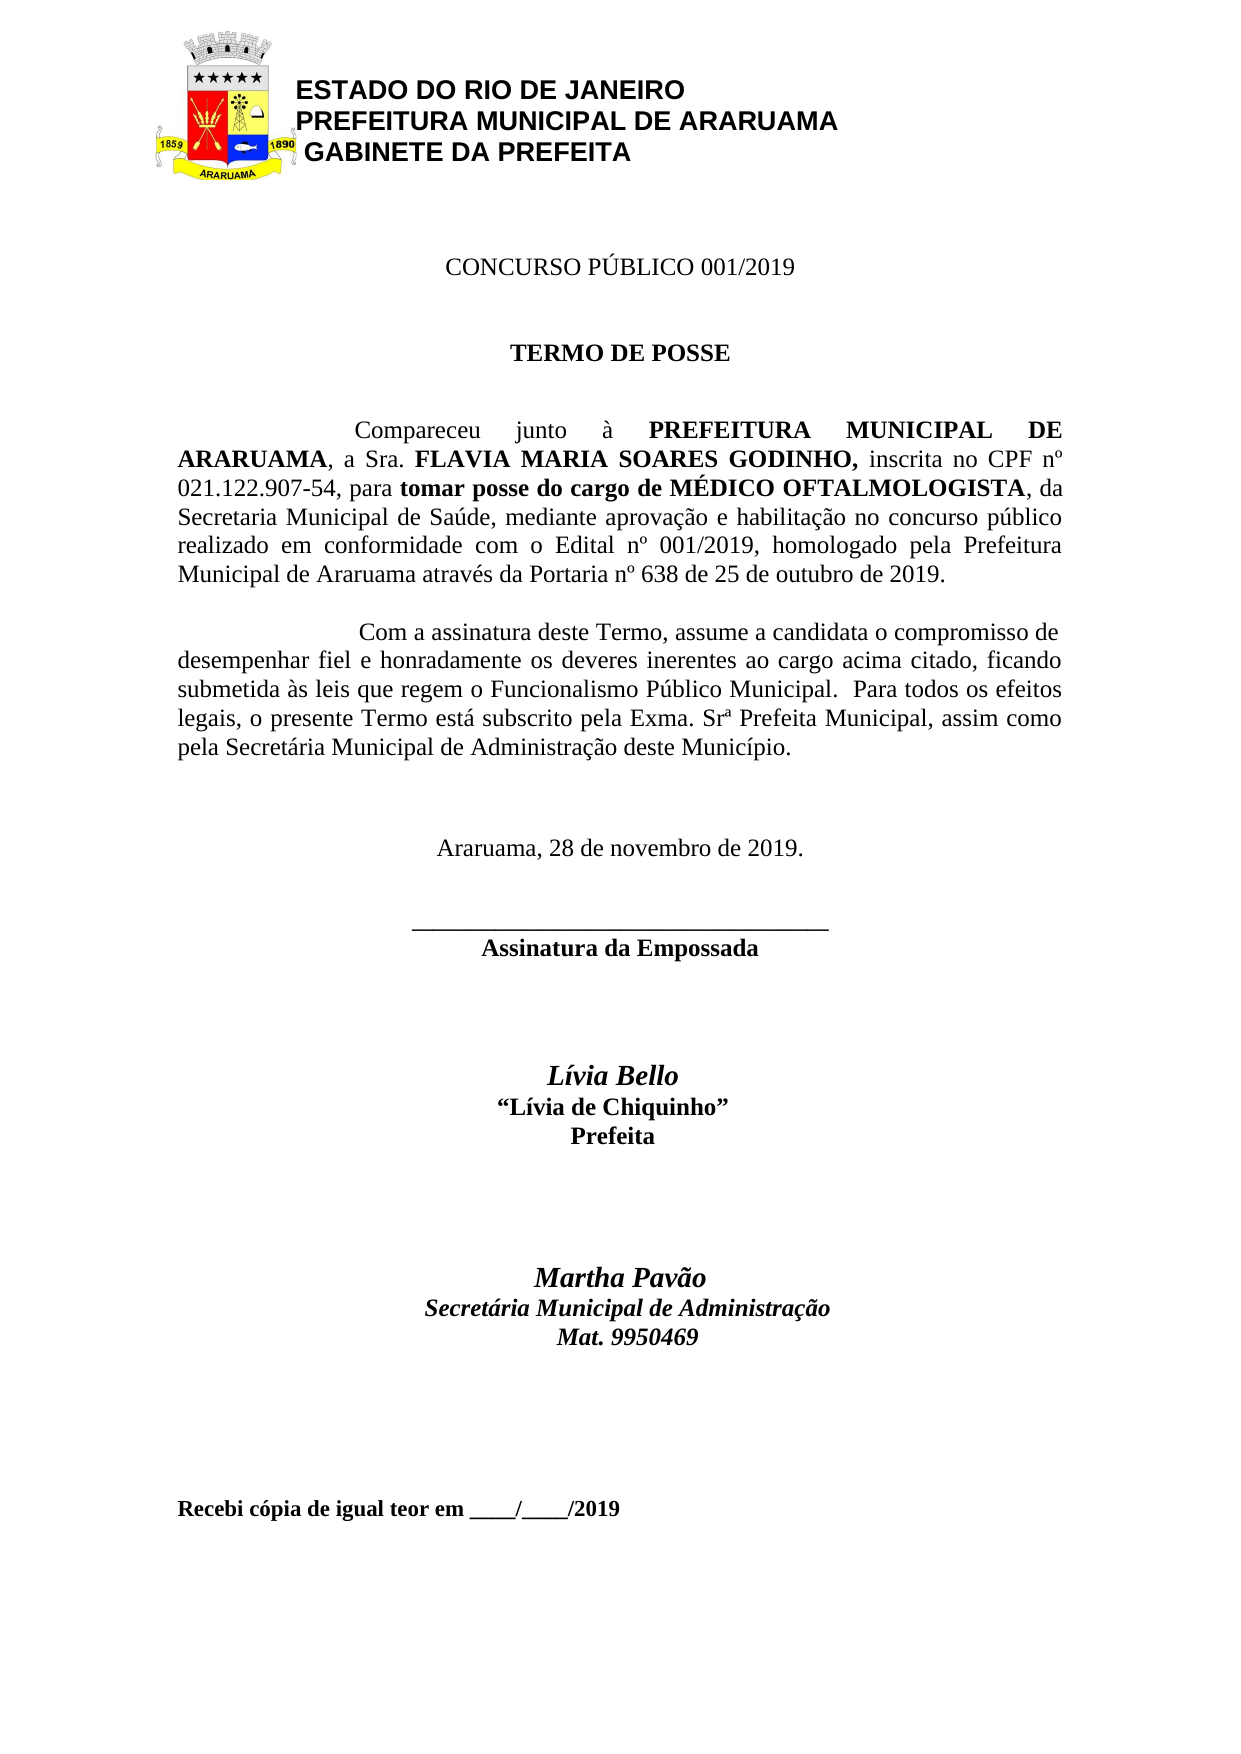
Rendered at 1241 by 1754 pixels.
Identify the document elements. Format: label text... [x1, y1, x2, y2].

text “Lívia de Chiquinho” [74, 1092, 1152, 1121]
text Lívia Bello [74, 1058, 1152, 1092]
text ________________________________________ [177, 909, 1063, 933]
picture [155, 31, 297, 179]
text TERMO DE POSSE [177, 338, 1063, 367]
text Mat. 9950469 [192, 1322, 1063, 1351]
text Compareceu junto à PREFEITURA MUNICIPAL DE ARARUAMA, a Sra. FLAVIA MARIA SOARES GODINHO, inscrita no CPF nº 021.122.907-54, para tomar posse do cargo de MÉDICO OFTALMOLOGISTA, da Secretaria Municipal de Saúde, mediante aprovação e habilitação no concurso público realizado em conformidade com o Edital nº 001/2019, homologado pela Prefeitura Municipal de Araruama através da Portaria nº 638 de 25 de outubro de 2019. [177, 415, 1063, 588]
text Assinatura da Empossada [177, 933, 1063, 962]
text Prefeita [74, 1121, 1152, 1149]
text Martha Pavão [177, 1260, 1063, 1293]
text Araruama, 28 de novembro de 2019. [177, 833, 1063, 861]
text Com a assinatura deste Termo, assume a candidata o compromisso de desempenhar fiel e honradamente os deveres inerentes ao cargo acima citado, ficando submetida às leis que regem o Funcionalismo Público Municipal. Para todos os efeitos legais, o presente Termo está subscrito pela Exma. Srª Prefeita Municipal, assim como pela Secretária Municipal de Administração deste Município. [162, 617, 1063, 760]
text Secretária Municipal de Administração [192, 1293, 1063, 1322]
text CONCURSO PÚBLICO 001/2019 [177, 252, 1063, 281]
text Recebi cópia de igual teor em ____/____/2019 [177, 1495, 1063, 1522]
